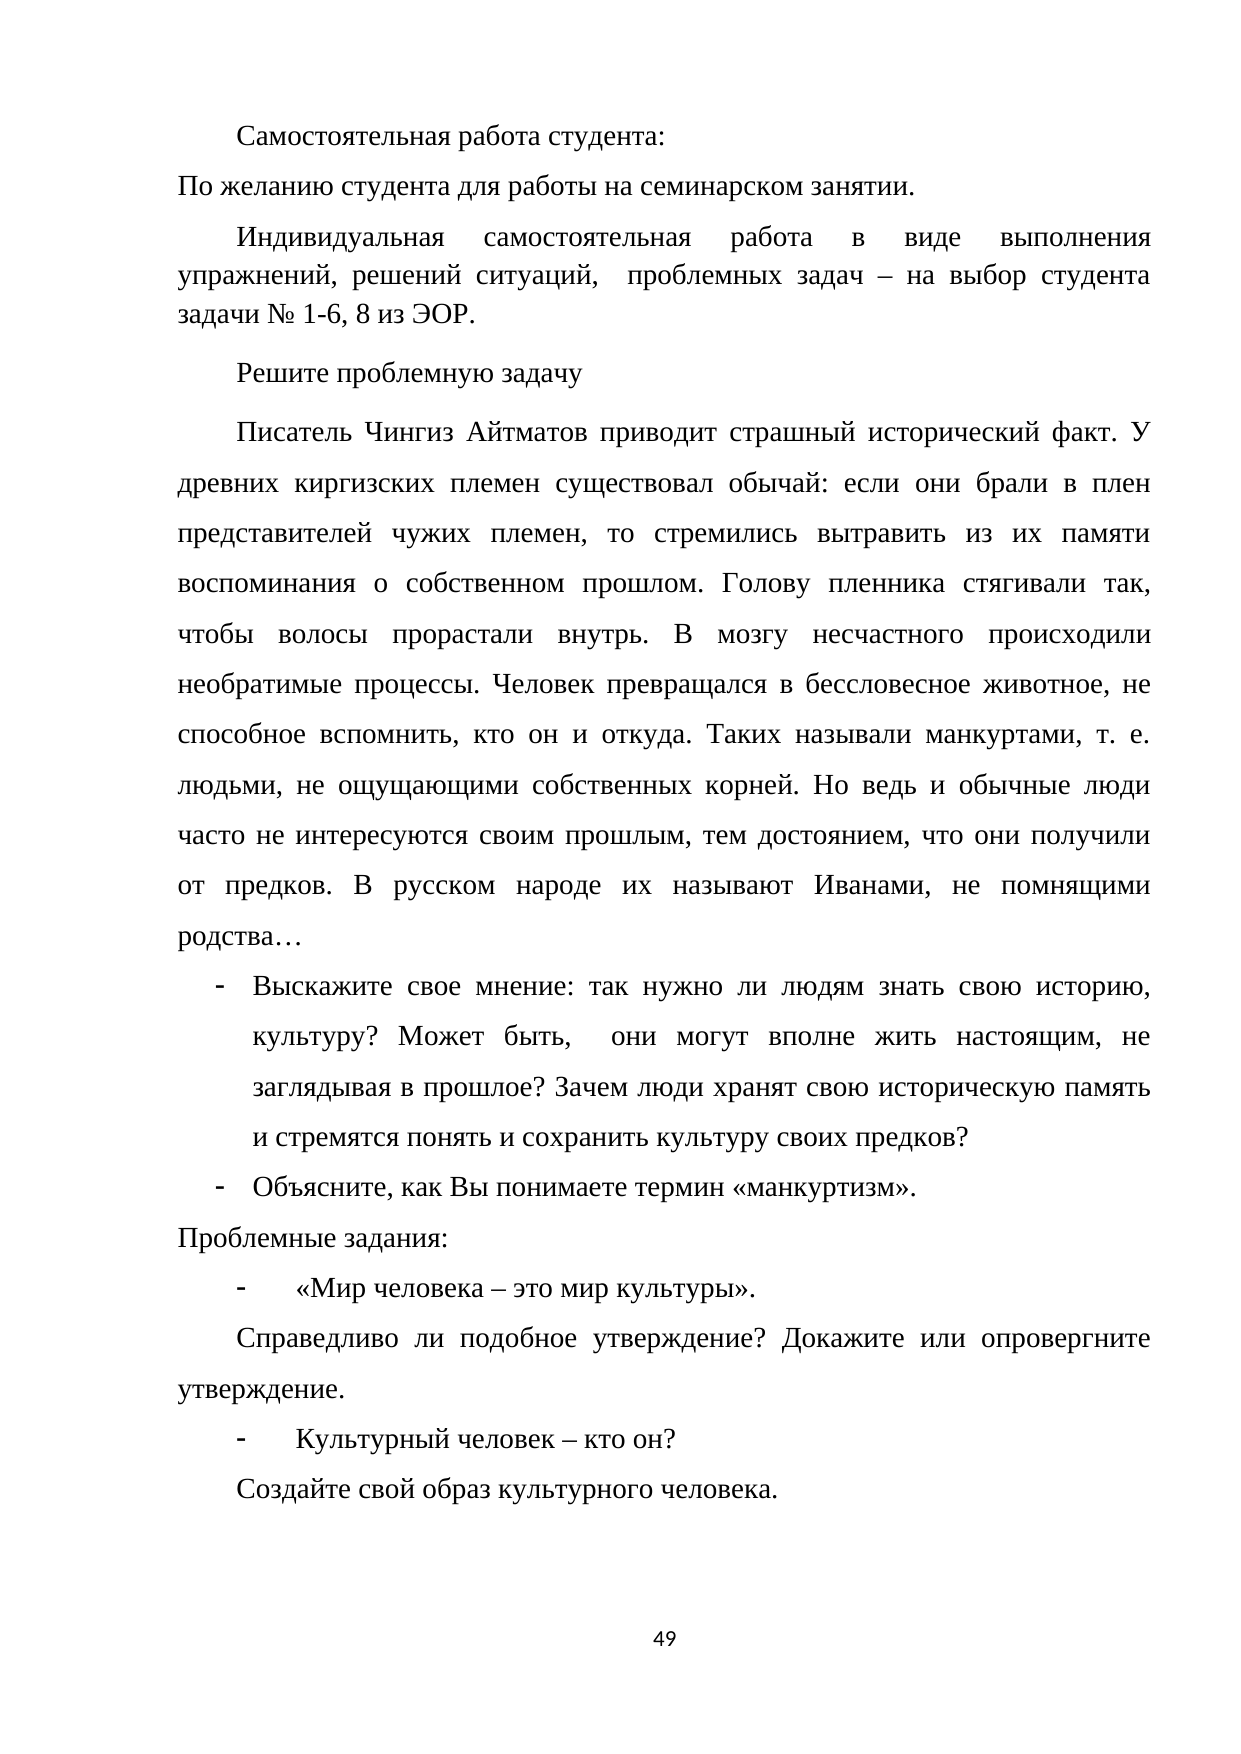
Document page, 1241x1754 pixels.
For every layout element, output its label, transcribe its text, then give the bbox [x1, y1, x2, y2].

text Справедливо ли подобное утверждение? Докажите или опровергните утверждение. [177, 1321, 1152, 1404]
text Решите проблемную задачу [177, 355, 1152, 389]
text Писатель Чингиз Айтматов приводит страшный исторический факт. У древних киргизских племен существовал обычай: если они брали в плен представителей чужих племен, то стремились вытравить из их памяти воспоминания о собственном прошлом. Голову пленника стягивали так, чтобы волосы прорастали внутрь. В мозгу несчастного происходили необратимые процессы. Человек превращался в бессловесное животное, не способное вспомнить, кто он и откуда. Таких называли манкуртами, т. е. людьми, не ощущающими собственных корней. Но ведь и обычные люди часто не интересуются своим прошлым, тем достоянием, что они получили от предков. В русском народе их называют Иванами, не помнящими родства… [177, 414, 1152, 951]
text Создайте свой образ культурного человека. [177, 1472, 1152, 1505]
list Культурный человек – кто он? [177, 1421, 1152, 1455]
text Самостоятельная работа студента: [177, 118, 1152, 152]
list «Мир человека – это мир культуры». [177, 1270, 1152, 1304]
list Объясните, как Вы понимаете термин «манкуртизм». [215, 1169, 1152, 1203]
text Индивидуальная самостоятельная работа в виде выполнения упражнений, решений ситуаций, проблемных задач – на выбор студента задачи № 1-6, 8 из ЭОР. [177, 219, 1152, 329]
list Выскажите свое мнение: так нужно ли людям знать свою историю, культуру? Может быть, они могут вполне жить настоящим, не заглядывая в прошлое? Зачем люди хранят свою историческую память и стремятся понять и сохранить культуру своих предков? [215, 968, 1152, 1153]
text Проблемные задания: [177, 1220, 1152, 1253]
text По желанию студента для работы на семинарском занятии. [177, 168, 1152, 202]
